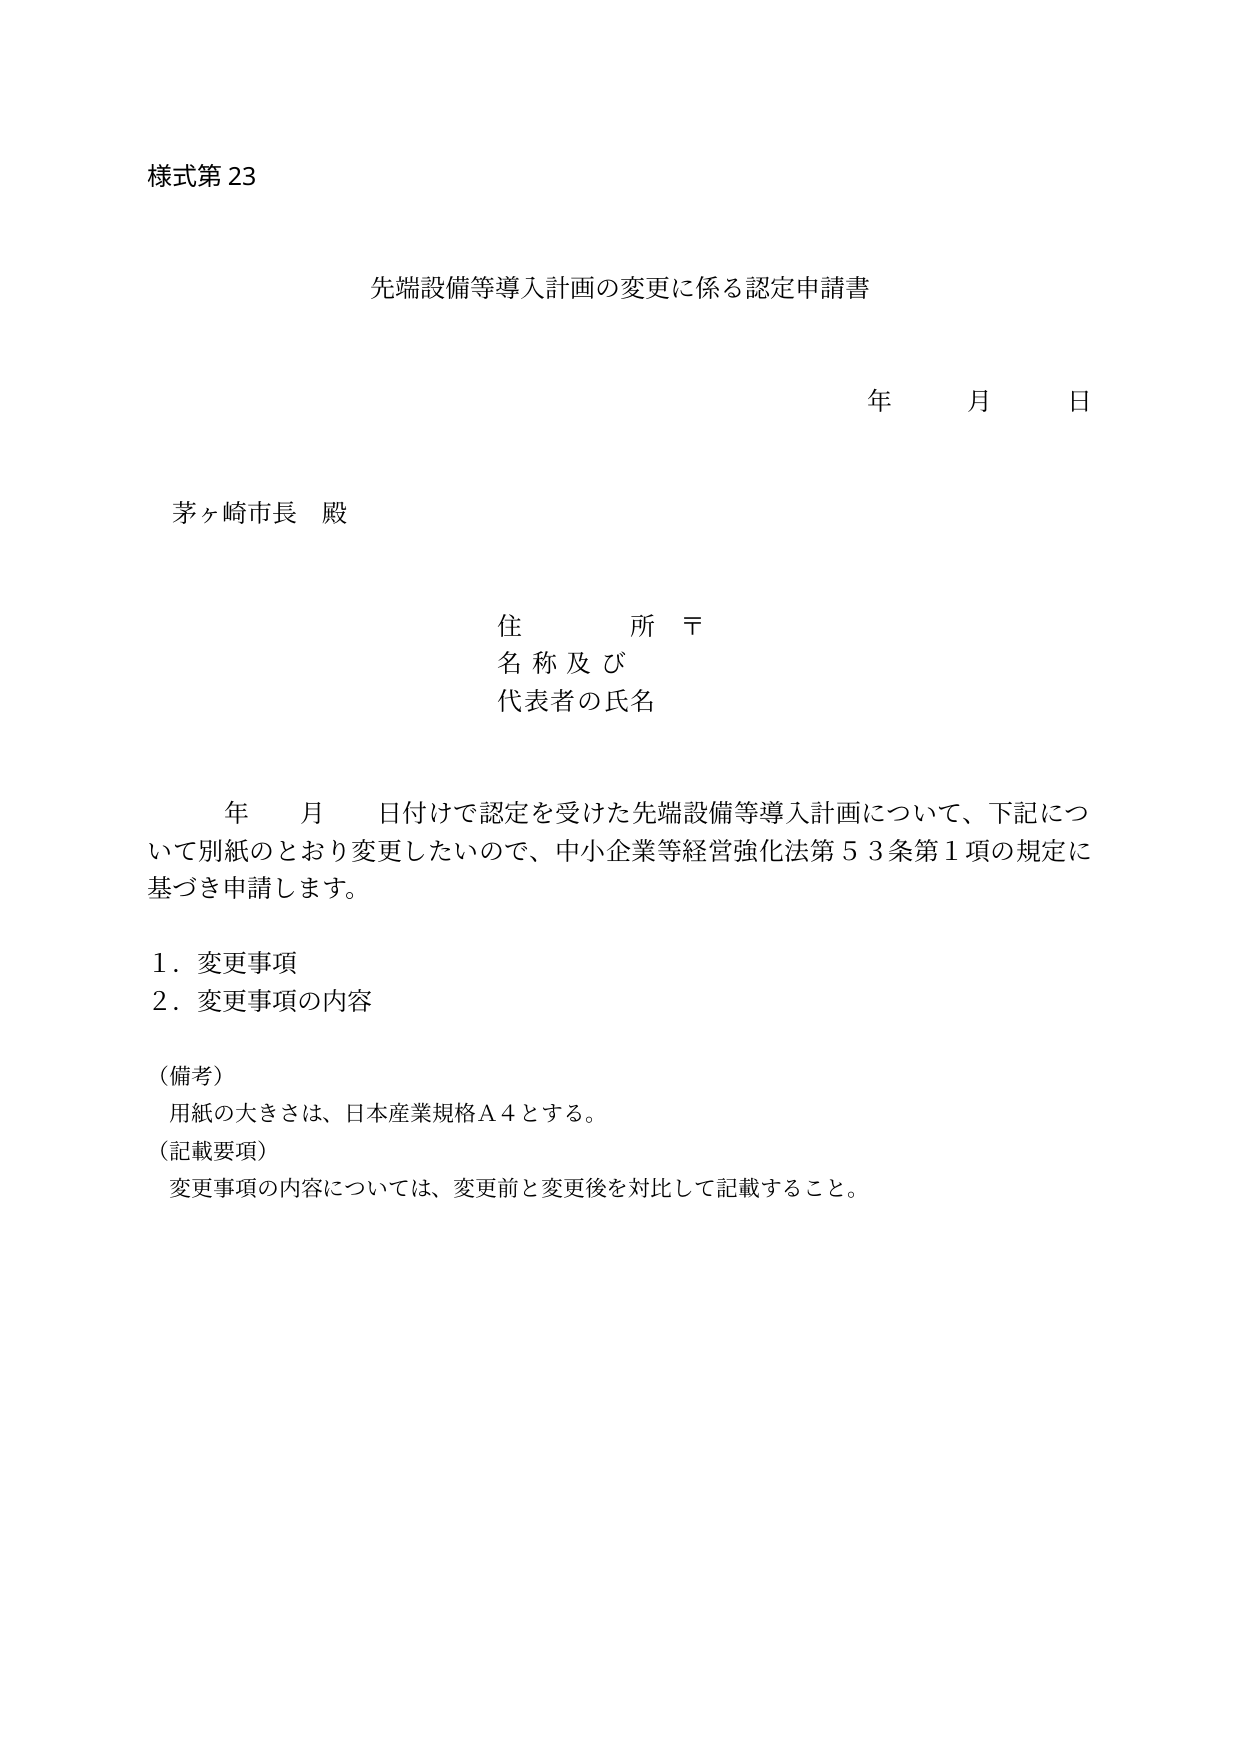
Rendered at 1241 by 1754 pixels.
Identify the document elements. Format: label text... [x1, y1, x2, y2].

text 年 月 日付けで認定を受けた先端設備等導入計画について、下記について別紙のとおり変更したいので、中小企業等経営強化法第５３条第１項の規定に基づき申請します。 [148, 793, 1092, 906]
text 先端設備等導入計画の変更に係る認定申請書 [148, 268, 1092, 306]
text 住 所 〒 [498, 606, 1092, 643]
text ２．変更事項の内容 [148, 981, 1092, 1018]
text （記載要項） [148, 1131, 1092, 1168]
text 名称及び [498, 643, 1092, 681]
text 用紙の大きさは、日本産業規格Ａ４とする。 [148, 1093, 1092, 1131]
text 茅ヶ崎市長 殿 [148, 493, 1092, 531]
text 代表者の氏名 [498, 681, 1092, 718]
text （備考） [148, 1056, 1092, 1093]
text 様式第23 [148, 156, 1092, 193]
text 年 月 日 [148, 381, 1092, 418]
text １．変更事項 [148, 943, 1092, 981]
text 変更事項の内容については、変更前と変更後を対比して記載すること。 [148, 1168, 1092, 1206]
